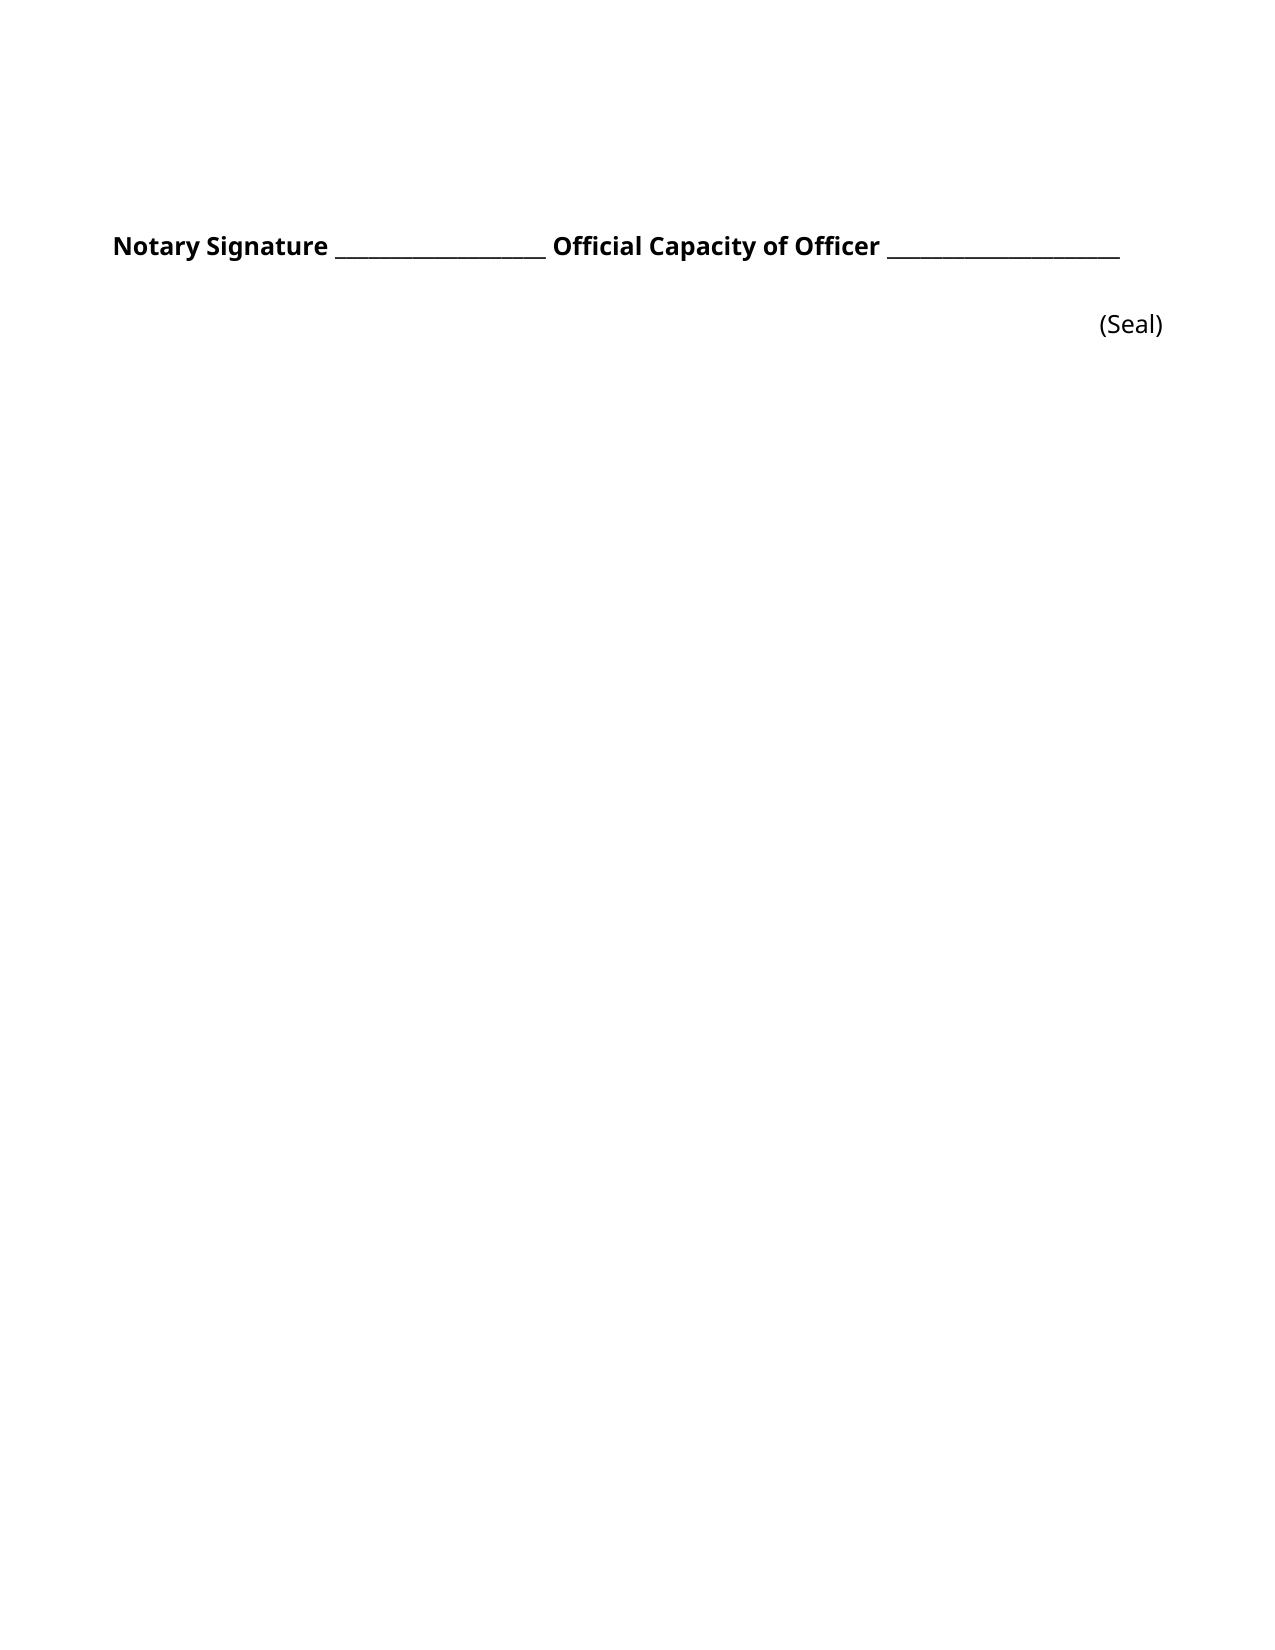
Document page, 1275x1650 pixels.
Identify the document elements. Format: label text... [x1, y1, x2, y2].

text (Seal) [112, 307, 1162, 341]
text Notary Signature ___________________ Official Capacity of Officer _____________________ [112, 228, 1162, 262]
